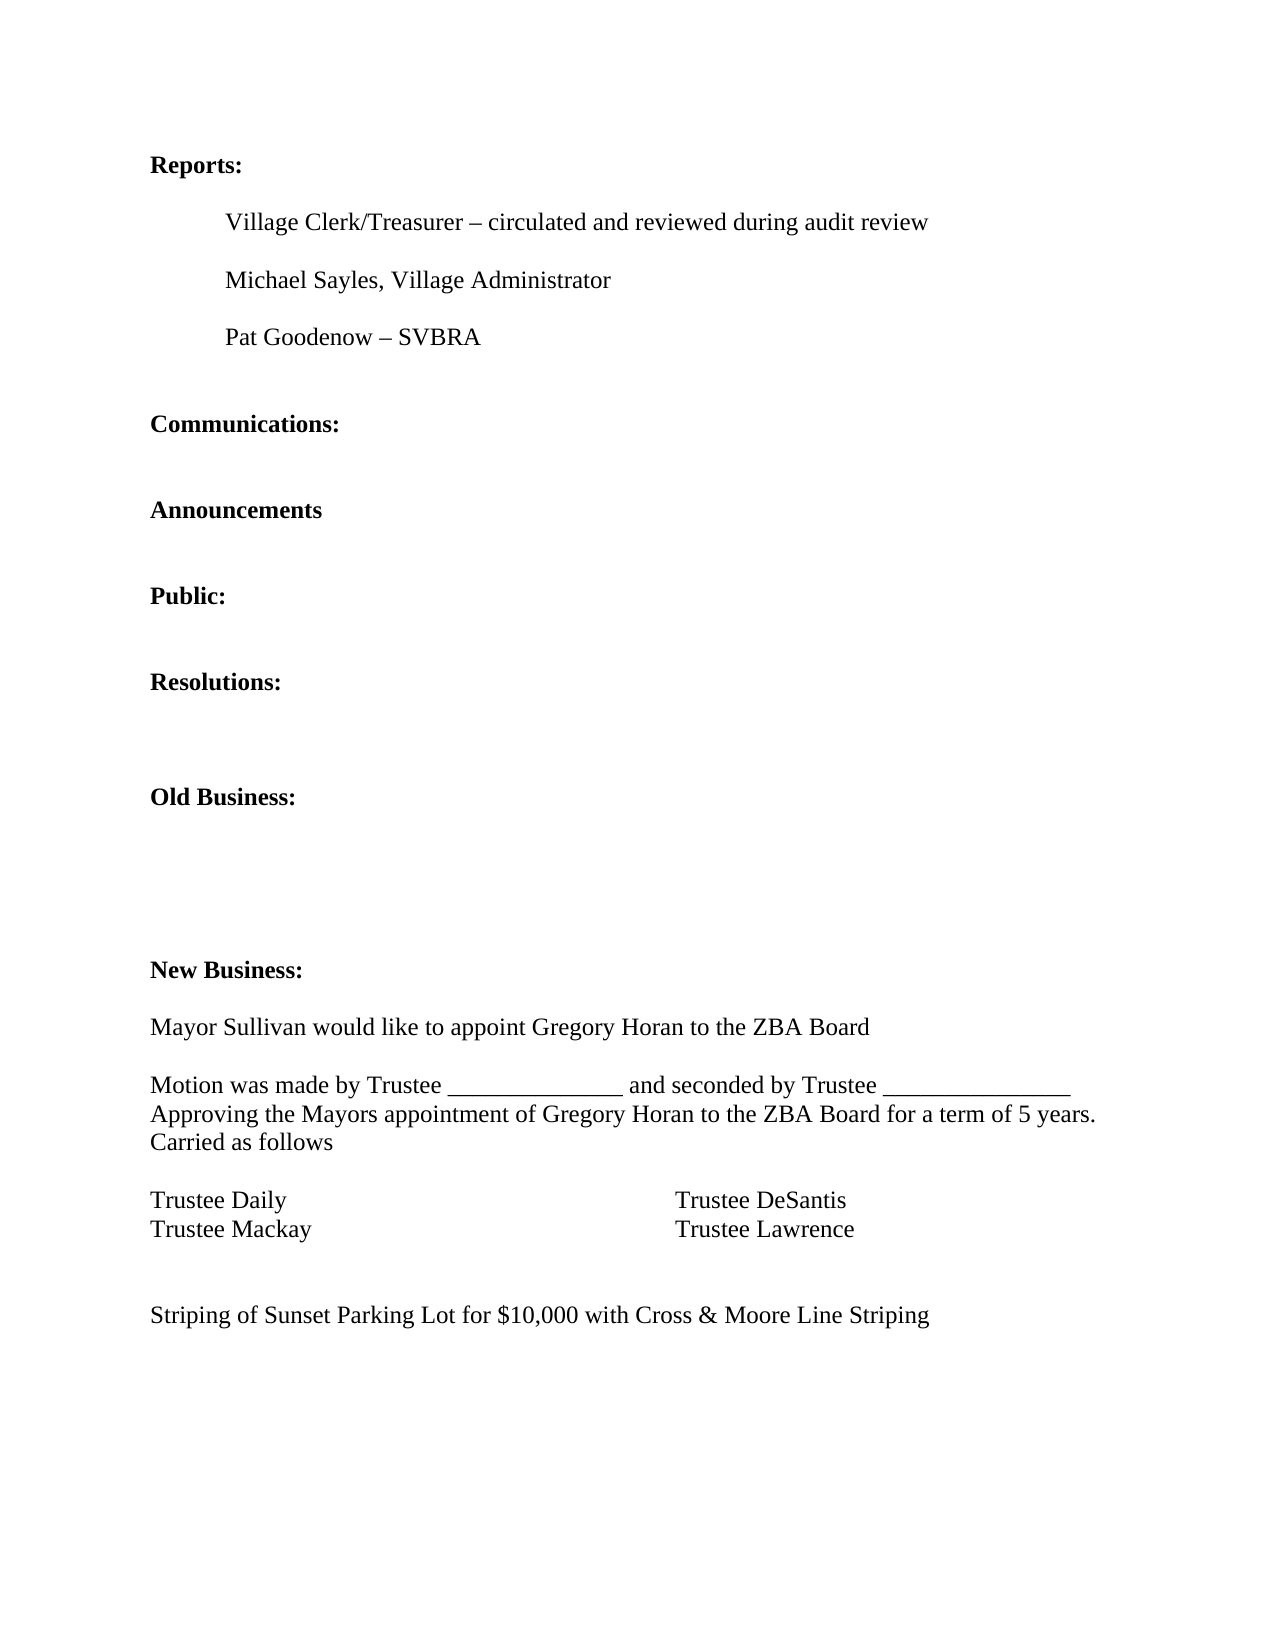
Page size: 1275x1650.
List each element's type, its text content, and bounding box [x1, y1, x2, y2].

text Carried as follows [150, 1127, 1125, 1156]
text Mayor Sullivan would like to appoint Gregory Horan to the ZBA Board [150, 1012, 1125, 1041]
text Trustee Mackay Trustee Lawrence [150, 1214, 1125, 1242]
text Approving the Mayors appointment of Gregory Horan to the ZBA Board for a term of 5 years. [150, 1099, 1125, 1127]
text Reports: [150, 150, 1125, 179]
text Michael Sayles, Village Administrator [150, 265, 1125, 294]
text Announcements [150, 495, 1125, 524]
text Striping of Sunset Parking Lot for $10,000 with Cross & Moore Line Striping [150, 1300, 1125, 1329]
text New Business: [150, 955, 1125, 984]
text Public: [150, 581, 1125, 610]
text Communications: [150, 409, 1125, 437]
text Resolutions: [150, 667, 1125, 696]
text Motion was made by Trustee ______________ and seconded by Trustee _______________ [150, 1070, 1125, 1099]
text Village Clerk/Treasurer – circulated and reviewed during audit review [150, 207, 1125, 236]
text Old Business: [150, 782, 1125, 811]
text Trustee Daily Trustee DeSantis [150, 1185, 1125, 1214]
text Pat Goodenow – SVBRA [150, 322, 1125, 351]
